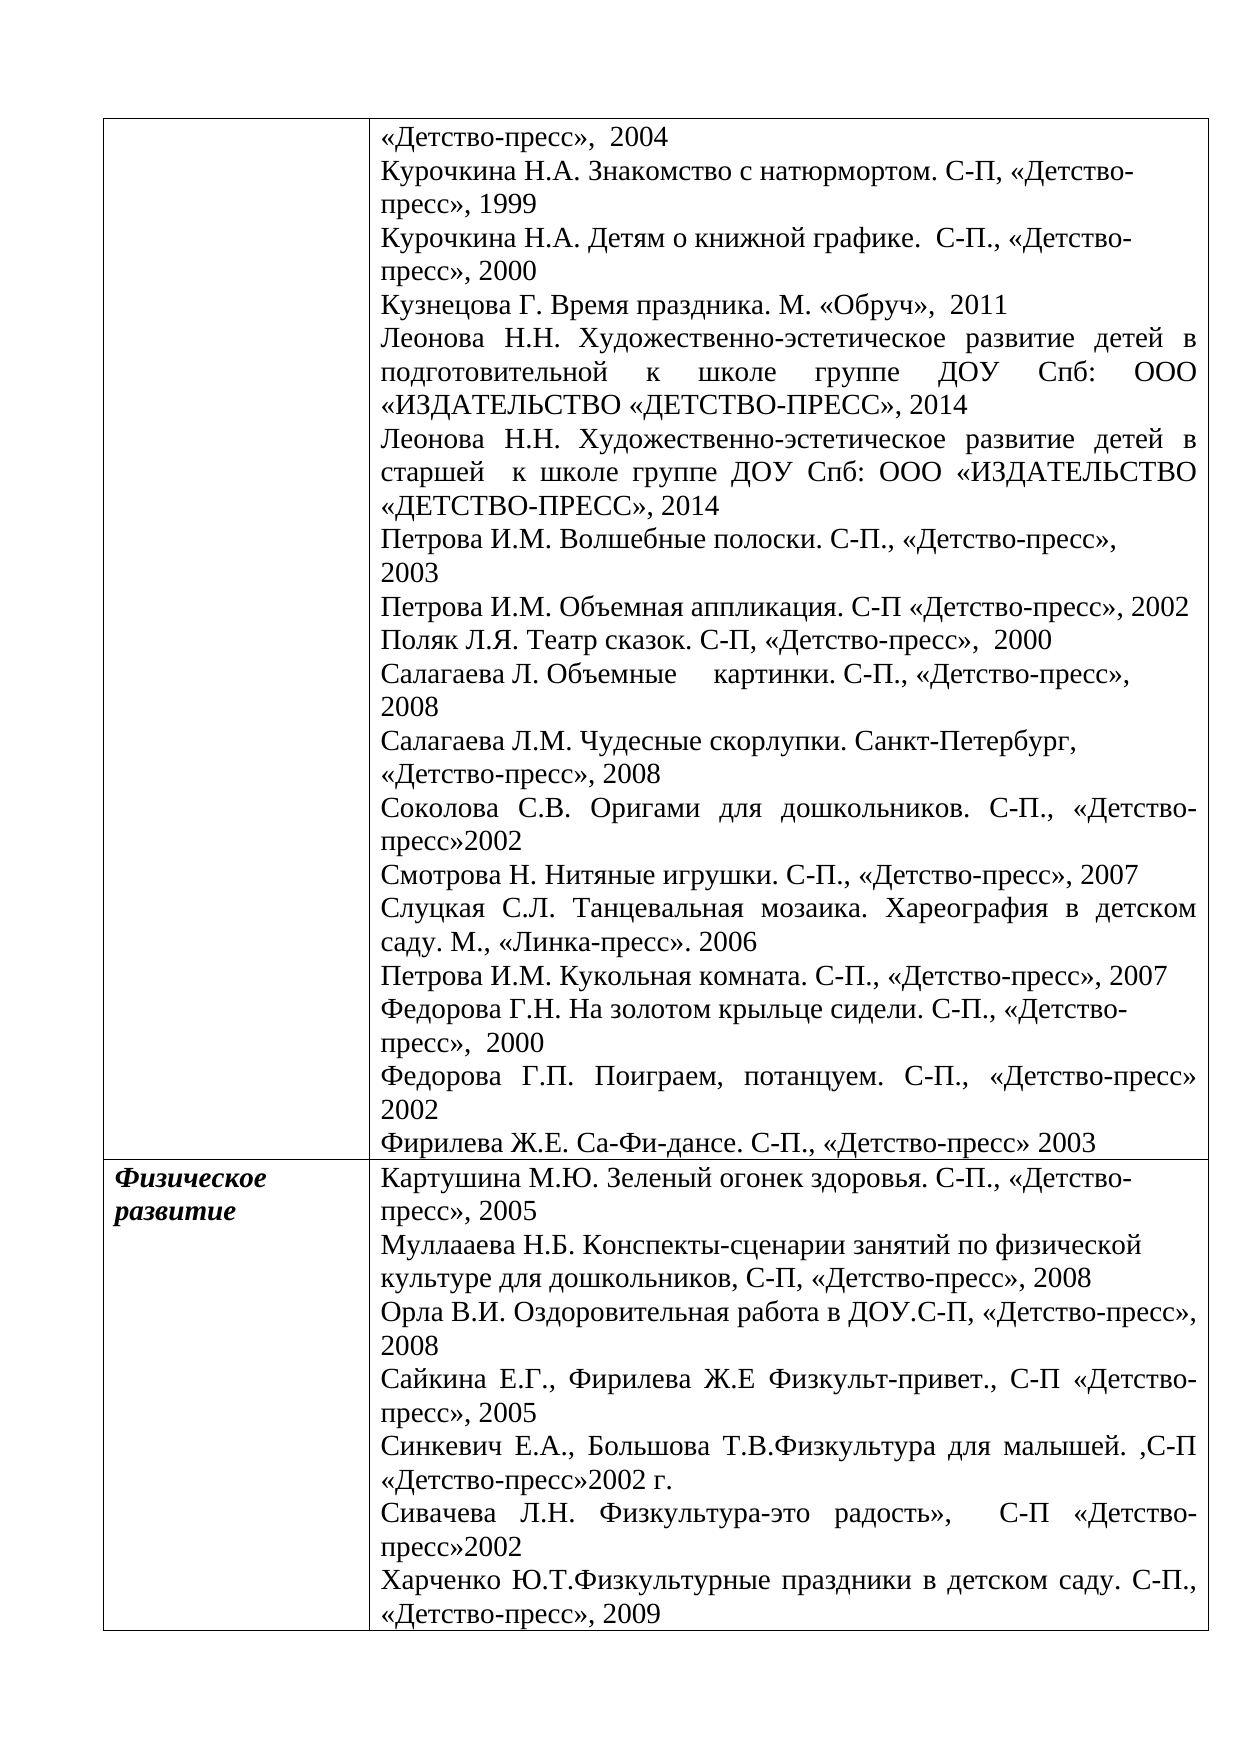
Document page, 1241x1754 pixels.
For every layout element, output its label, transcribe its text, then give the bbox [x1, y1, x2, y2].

table_cell Физическое развитие [104, 1160, 369, 1629]
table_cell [370, 119, 1208, 1159]
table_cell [370, 1160, 1208, 1629]
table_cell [104, 119, 369, 1159]
